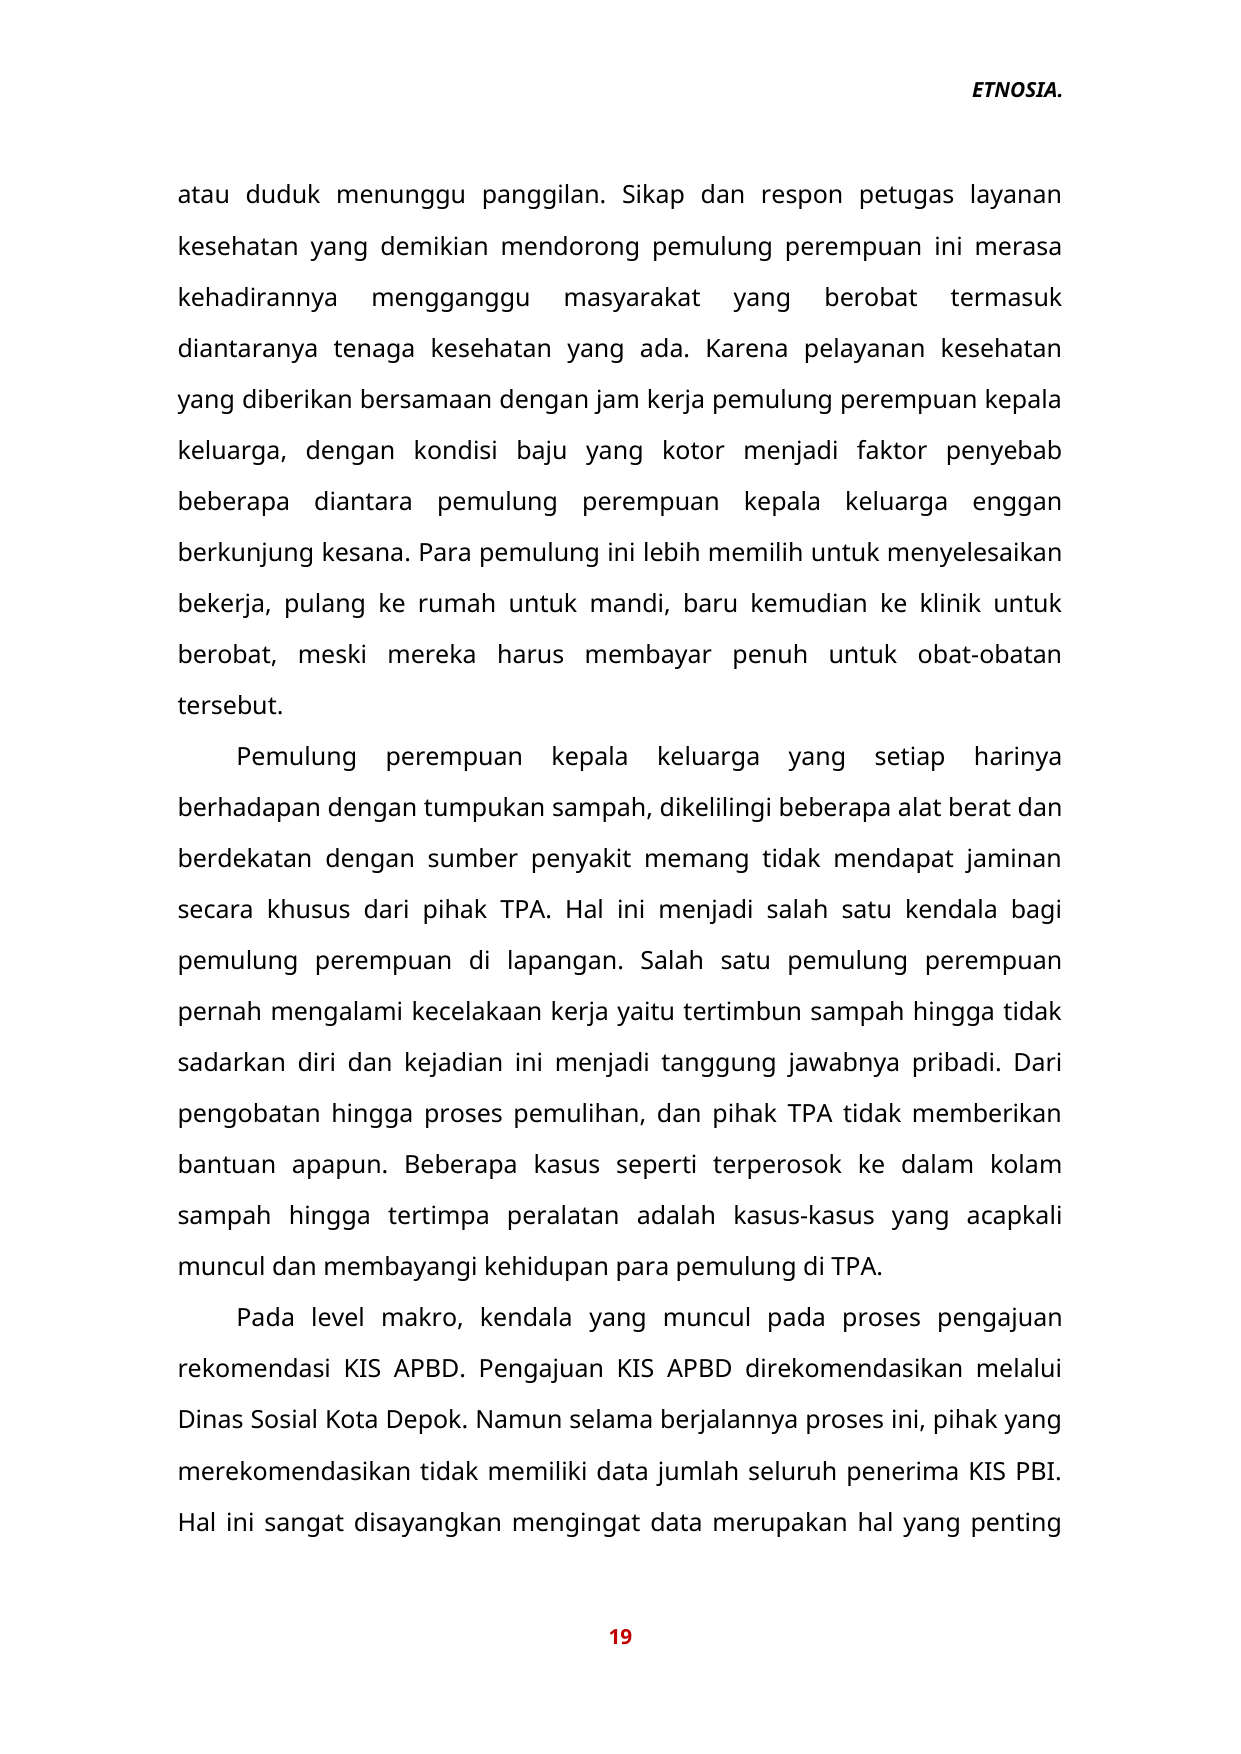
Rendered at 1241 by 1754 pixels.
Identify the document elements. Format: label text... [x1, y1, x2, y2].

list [177, 1300, 1063, 1538]
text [177, 177, 1063, 722]
text Pemulung perempuan kepala keluarga yang setiap harinya berhadapan dengan tumpukan sampah, dikelilingi beberapa alat berat dan berdekatan dengan sumber penyakit memang tidak mendapat jaminan secara khusus dari pihak TPA. Hal ini menjadi salah satu kendala bagi pemulung perempuan di lapangan. Salah satu pemulung perempuan pernah mengalami kecelakaan kerja yaitu tertimbun sampah hingga tidak sadarkan diri dan kejadian ini menjadi tanggung jawabnya pribadi. Dari pengobatan hingga proses pemulihan, dan pihak TPA tidak memberikan bantuan apapun. Beberapa kasus seperti terperosok ke dalam kolam sampah hingga tertimpa peralatan adalah kasus-kasus yang acapkali muncul dan membayangi kehidupan para pemulung di TPA. [177, 739, 1063, 1283]
